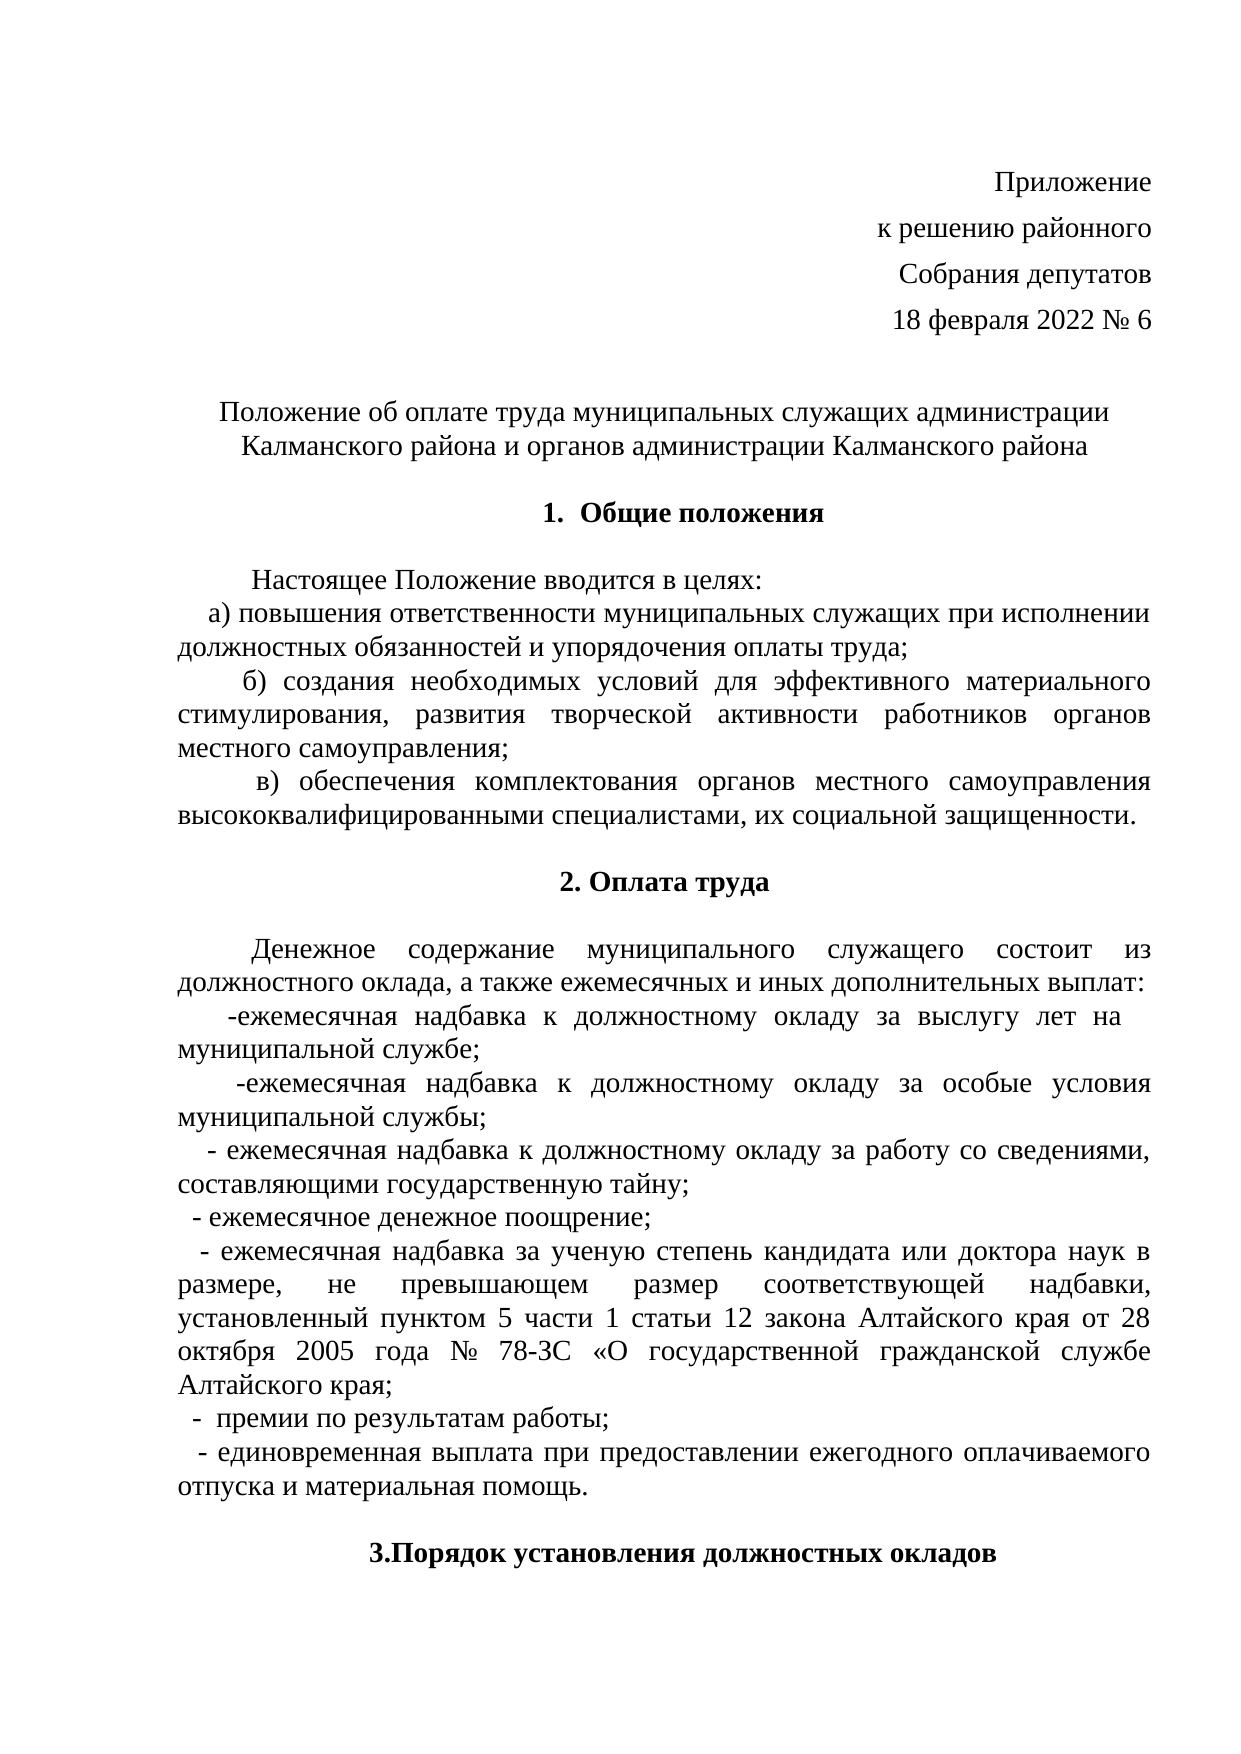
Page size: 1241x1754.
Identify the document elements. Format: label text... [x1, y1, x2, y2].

text Приложение [177, 164, 1152, 198]
text 18 февраля 2022 № 6 [177, 302, 1152, 336]
text к решению районного [177, 210, 1152, 244]
text б) создания необходимых условий для эффективного материального стимулирования, развития творческой активности работников органов местного самоуправления; [177, 663, 1152, 763]
text - единовременная выплата при предоставлении ежегодного оплачиваемого отпуска и материальная помощь. [177, 1434, 1152, 1501]
text - ежемесячная надбавка к должностному окладу за работу со сведениями, составляющими государственную тайну; [177, 1132, 1152, 1199]
text -ежемесячная надбавка к должностному окладу за выслугу лет на муниципальной службе; [177, 998, 1122, 1065]
text в) обеспечения комплектования органов местного самоуправления высококвалифицированными специалистами, их социальной защищенности. [177, 763, 1152, 830]
list Общие положения [215, 495, 1152, 528]
text Настоящее Положение вводится в целях: [177, 562, 1152, 596]
text Положение об оплате труда муниципальных служащих администрации Калманского района и органов администрации Калманского района [177, 394, 1152, 461]
text а) повышения ответственности муниципальных служащих при исполнении должностных обязанностей и упорядочения оплаты труда; [177, 596, 1152, 663]
text -ежемесячная надбавка к должностному окладу за особые условия муниципальной службы; [177, 1065, 1152, 1132]
text - ежемесячная надбавка за ученую степень кандидата или доктора наук в размере, не превышающем размер соответствующей надбавки, установленный пунктом 5 части 1 статьи 12 закона Алтайского края от 28 октября 2005 года № 78-ЗС «О государственной гражданской службе Алтайского края; [177, 1233, 1152, 1401]
text 2. Оплата труда [177, 864, 1152, 897]
text 3.Порядок установления должностных окладов [215, 1535, 1152, 1568]
text Собрания депутатов [177, 256, 1152, 290]
text Денежное содержание муниципального служащего состоит из должностного оклада, а также ежемесячных и иных дополнительных выплат: [177, 931, 1152, 998]
text - премии по результатам работы; [177, 1401, 1152, 1434]
text - ежемесячное денежное поощрение; [177, 1199, 1152, 1233]
